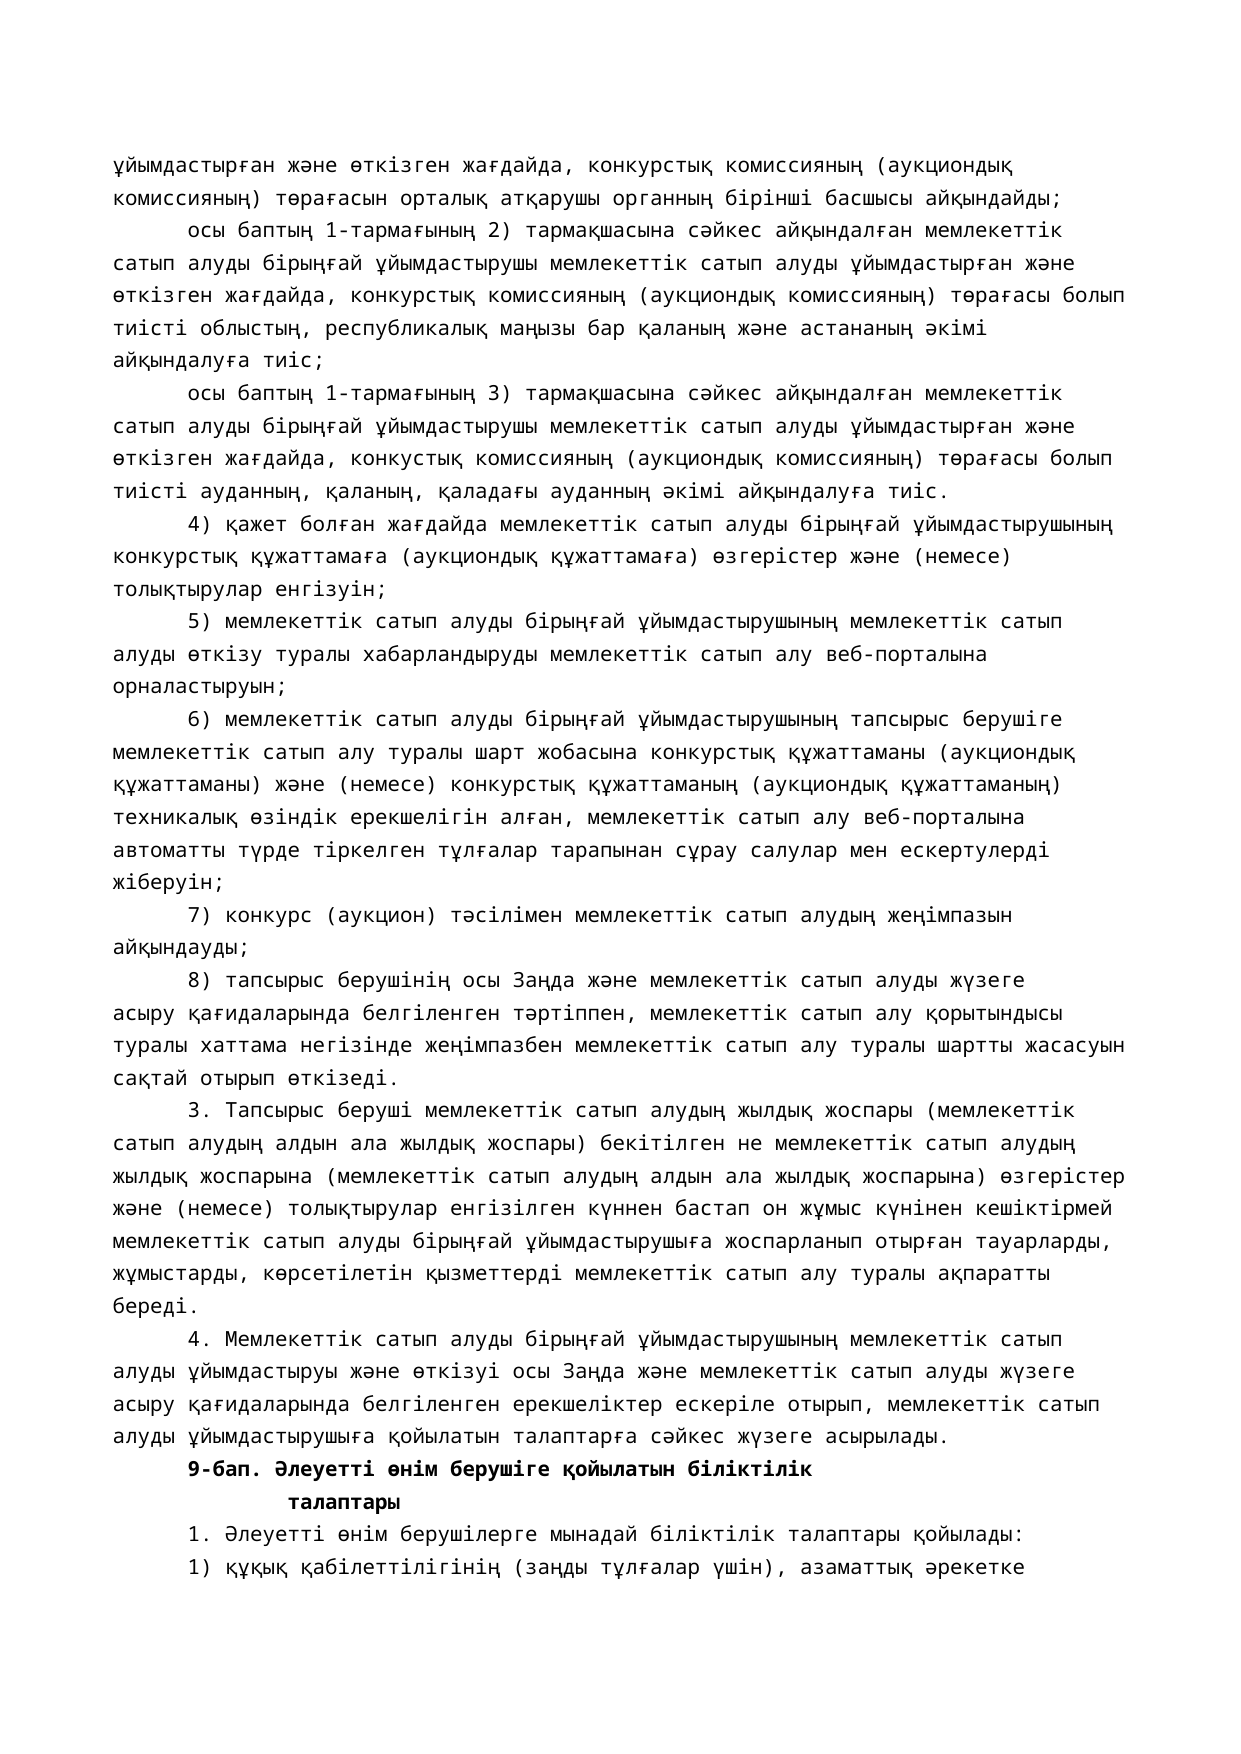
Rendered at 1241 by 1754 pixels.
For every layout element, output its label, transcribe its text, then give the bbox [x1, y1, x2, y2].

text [112, 150, 1128, 1450]
text 9-бап. Әлеуетті өнім берушіге қойылатын біліктілік талаптары [112, 1454, 1128, 1515]
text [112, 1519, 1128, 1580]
